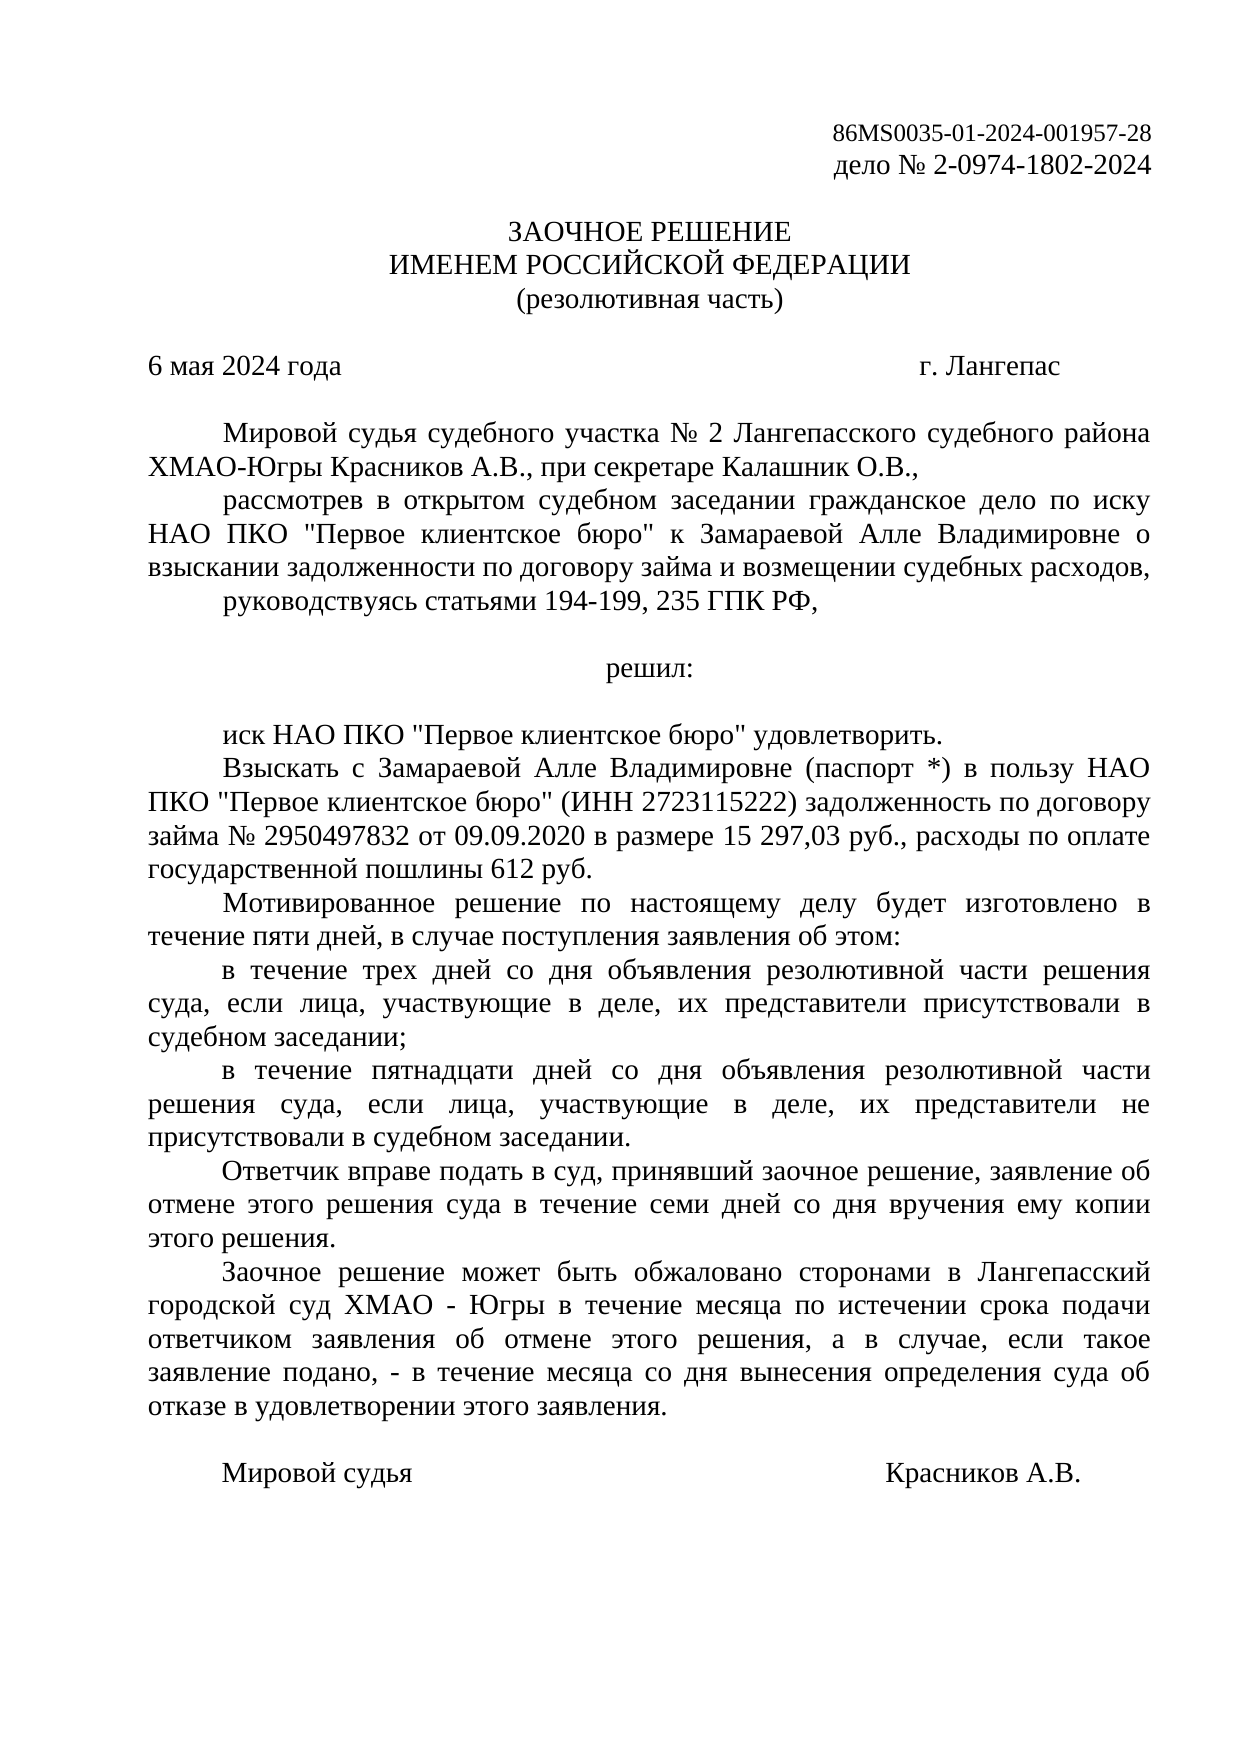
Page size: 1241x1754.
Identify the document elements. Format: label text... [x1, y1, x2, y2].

text 86MS0035-01-2024-001957-28 [148, 118, 1152, 147]
text в течение пятнадцати дней со дня объявления резолютивной части решения суда, если лица, участвующие в деле, их представители не присутствовали в судебном заседании. [148, 1052, 1152, 1153]
text ЗАОЧНОЕ РЕШЕНИЕ [148, 214, 1152, 247]
text иск НАО ПКО "Первое клиентское бюро" удовлетворить. [148, 717, 1152, 751]
text решил: [148, 650, 1152, 683]
text дело № 2-0974-1802-2024 [148, 147, 1152, 180]
text рассмотрев в открытом судебном заседании гражданское дело по иску НАО ПКО "Первое клиентское бюро" к Замараевой Алле Владимировне о взыскании задолженности по договору займа и возмещении судебных расходов, [148, 482, 1152, 583]
text в течение трех дней со дня объявления резолютивной части решения суда, если лица, участвующие в деле, их представители присутствовали в судебном заседании; [148, 952, 1152, 1052]
text Мировой судья Красников А.В. [148, 1455, 1152, 1488]
text Мотивированное решение по настоящему делу будет изготовлено в течение пяти дней, в случае поступления заявления об этом: [148, 885, 1152, 952]
text Мировой судья судебного участка № 2 Лангепасского судебного района ХМАО-Югры Красников А.В., при секретаре Калашник О.В., [148, 415, 1152, 482]
text ИМЕНЕМ РОССИЙСКОЙ ФЕДЕРАЦИИ [148, 247, 1152, 281]
text (резолютивная часть) [148, 281, 1152, 314]
text Заочное решение может быть обжаловано сторонами в Лангепасский городской суд ХМАО - Югры в течение месяца по истечении срока подачи ответчиком заявления об отмене этого решения, а в случае, если такое заявление подано, - в течение месяца со дня вынесения определения суда об отказе в удовлетворении этого заявления. [148, 1254, 1152, 1421]
text руководствуясь статьями 194-199, 235 ГПК РФ, [148, 583, 1152, 616]
text Взыскать с Замараевой Алле Владимировне (паспорт *) в пользу НАО ПКО "Первое клиентское бюро" (ИНН 2723115222) задолженность по договору займа № 2950497832 от 09.09.2020 в размере 15 297,03 руб., расходы по оплате государственной пошлины 612 руб. [148, 751, 1152, 885]
text 6 мая 2024 года г. Лангепас [148, 348, 1152, 382]
text Ответчик вправе подать в суд, принявший заочное решение, заявление об отмене этого решения суда в течение семи дней со дня вручения ему копии этого решения. [148, 1153, 1152, 1254]
